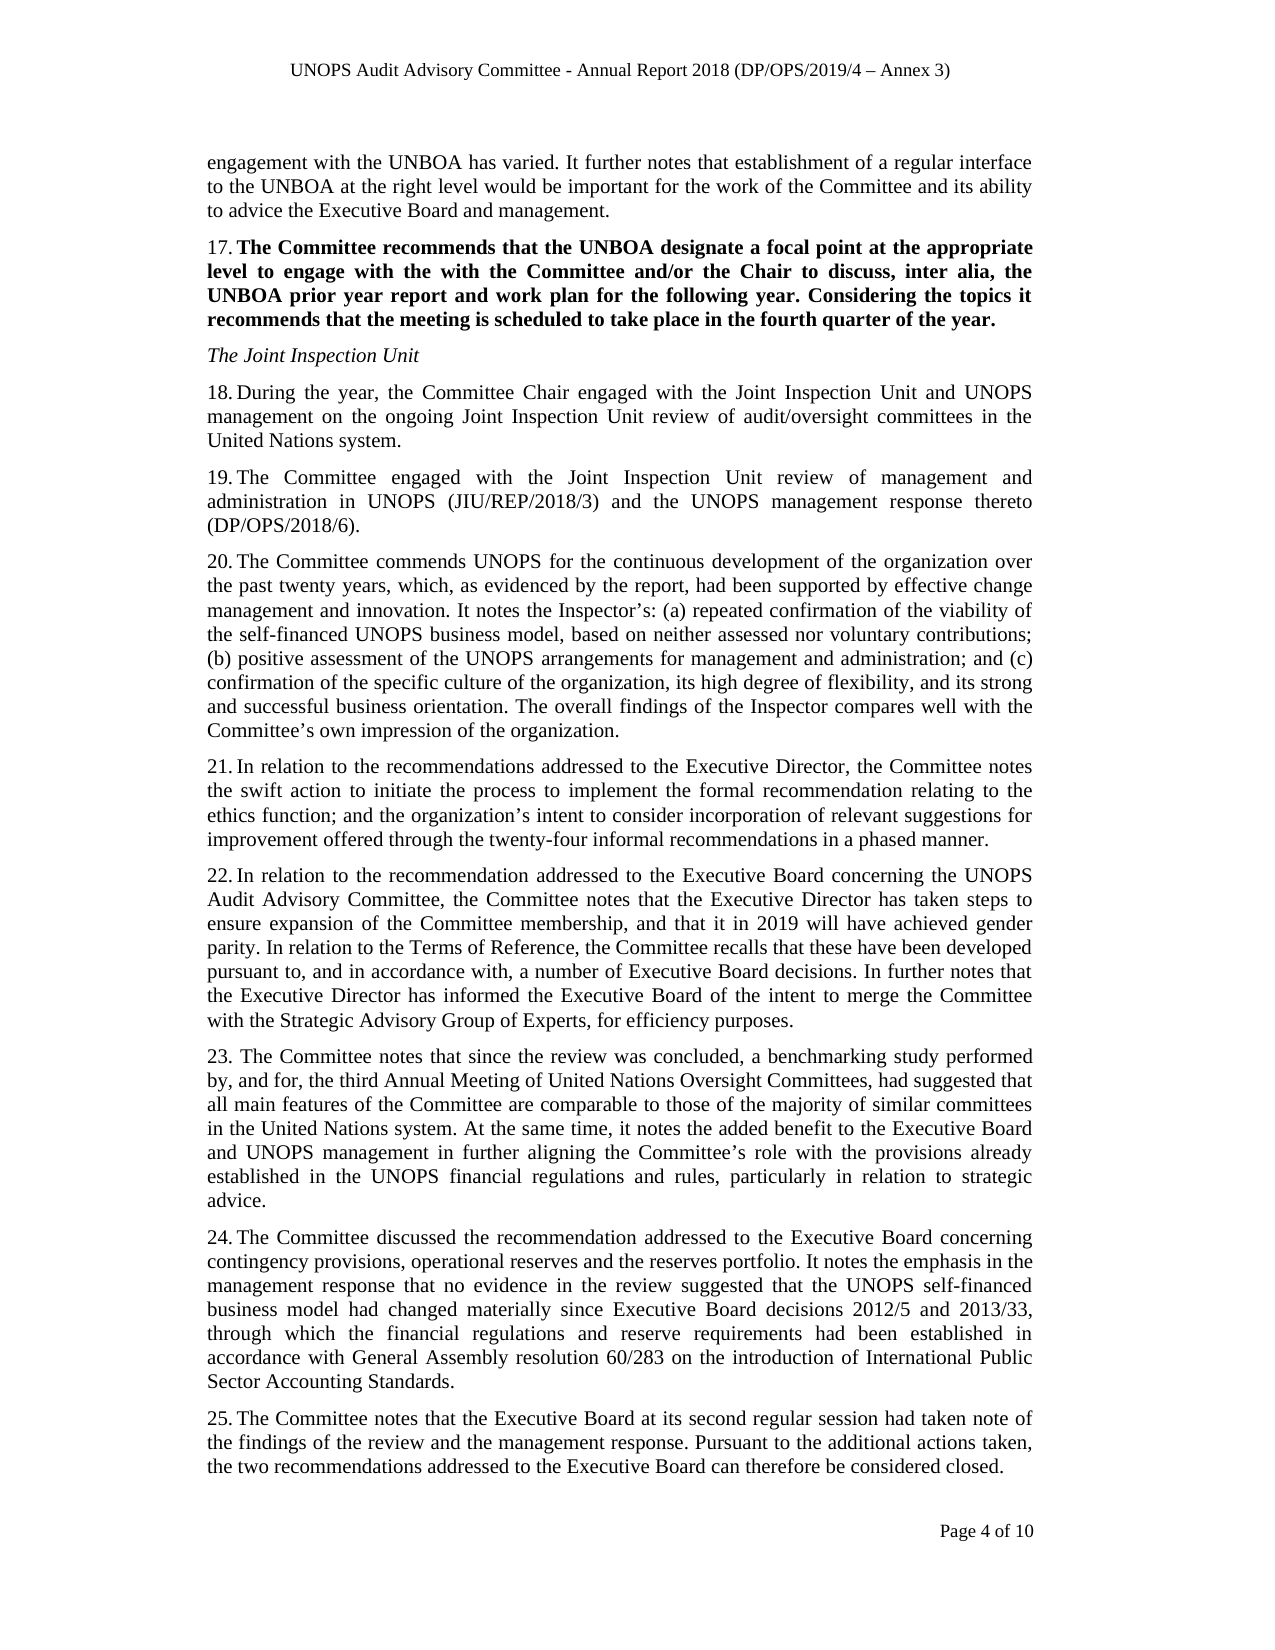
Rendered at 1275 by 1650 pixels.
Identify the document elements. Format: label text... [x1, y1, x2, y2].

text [207, 150, 1034, 222]
text 21. In relation to the recommendations addressed to the Executive Director, the Committee notes the swift action to initiate the process to implement the formal recommendation relating to the ethics function; and the organization’s intent to consider incorporation of relevant suggestions for improvement offered through the twenty-four informal recommendations in a phased manner. [207, 754, 1034, 851]
text The Joint Inspection Unit [207, 343, 1034, 367]
text 19. The Committee engaged with the Joint Inspection Unit review of management and administration in UNOPS (JIU/REP/2018/3) and the UNOPS management response thereto (DP/OPS/2018/6). [207, 465, 1034, 537]
text 22. In relation to the recommendation addressed to the Executive Board concerning the UNOPS Audit Advisory Committee, the Committee notes that the Executive Director has taken steps to ensure expansion of the Committee membership, and that it in 2019 will have achieved gender parity. In relation to the Terms of Reference, the Committee recalls that these have been developed pursuant to, and in accordance with, a number of Executive Board decisions. In further notes that the Executive Director has informed the Executive Board of the intent to merge the Committee with the Strategic Advisory Group of Experts, for efficiency purposes. [207, 863, 1034, 1032]
text 25. The Committee notes that the Executive Board at its second regular session had taken note of the findings of the review and the management response. Pursuant to the additional actions taken, the two recommendations addressed to the Executive Board can therefore be considered closed. [207, 1406, 1034, 1478]
text 23. The Committee notes that since the review was concluded, a benchmarking study performed by, and for, the third Annual Meeting of United Nations Oversight Committees, had suggested that all main features of the Committee are comparable to those of the majority of similar committees in the United Nations system. At the same time, it notes the added benefit to the Executive Board and UNOPS management in further aligning the Committee’s role with the provisions already established in the UNOPS financial regulations and rules, particularly in relation to strategic advice. [207, 1044, 1034, 1212]
text 17. The Committee recommends that the UNBOA designate a focal point at the appropriate level to engage with the with the Committee and/or the Chair to discuss, inter alia, the UNBOA prior year report and work plan for the following year. Considering the topics it recommends that the meeting is scheduled to take place in the fourth quarter of the year. [207, 235, 1034, 331]
text 24. The Committee discussed the recommendation addressed to the Executive Board concerning contingency provisions, operational reserves and the reserves portfolio. It notes the emphasis in the management response that no evidence in the review suggested that the UNOPS self-financed business model had changed materially since Executive Board decisions 2012/5 and 2013/33, through which the financial regulations and reserve requirements had been established in accordance with General Assembly resolution 60/283 on the introduction of International Public Sector Accounting Standards. [207, 1225, 1034, 1393]
text 20. The Committee commends UNOPS for the continuous development of the organization over the past twenty years, which, as evidenced by the report, had been supported by effective change management and innovation. It notes the Inspector’s: (a) repeated confirmation of the viability of the self-financed UNOPS business model, based on neither assessed nor voluntary contributions; (b) positive assessment of the UNOPS arrangements for management and administration; and (c) confirmation of the specific culture of the organization, its high degree of flexibility, and its strong and successful business orientation. The overall findings of the Inspector compares well with the Committee’s own impression of the organization. [207, 549, 1034, 742]
text 18. During the year, the Committee Chair engaged with the Joint Inspection Unit and UNOPS management on the ongoing Joint Inspection Unit review of audit/oversight committees in the United Nations system. [207, 380, 1034, 452]
